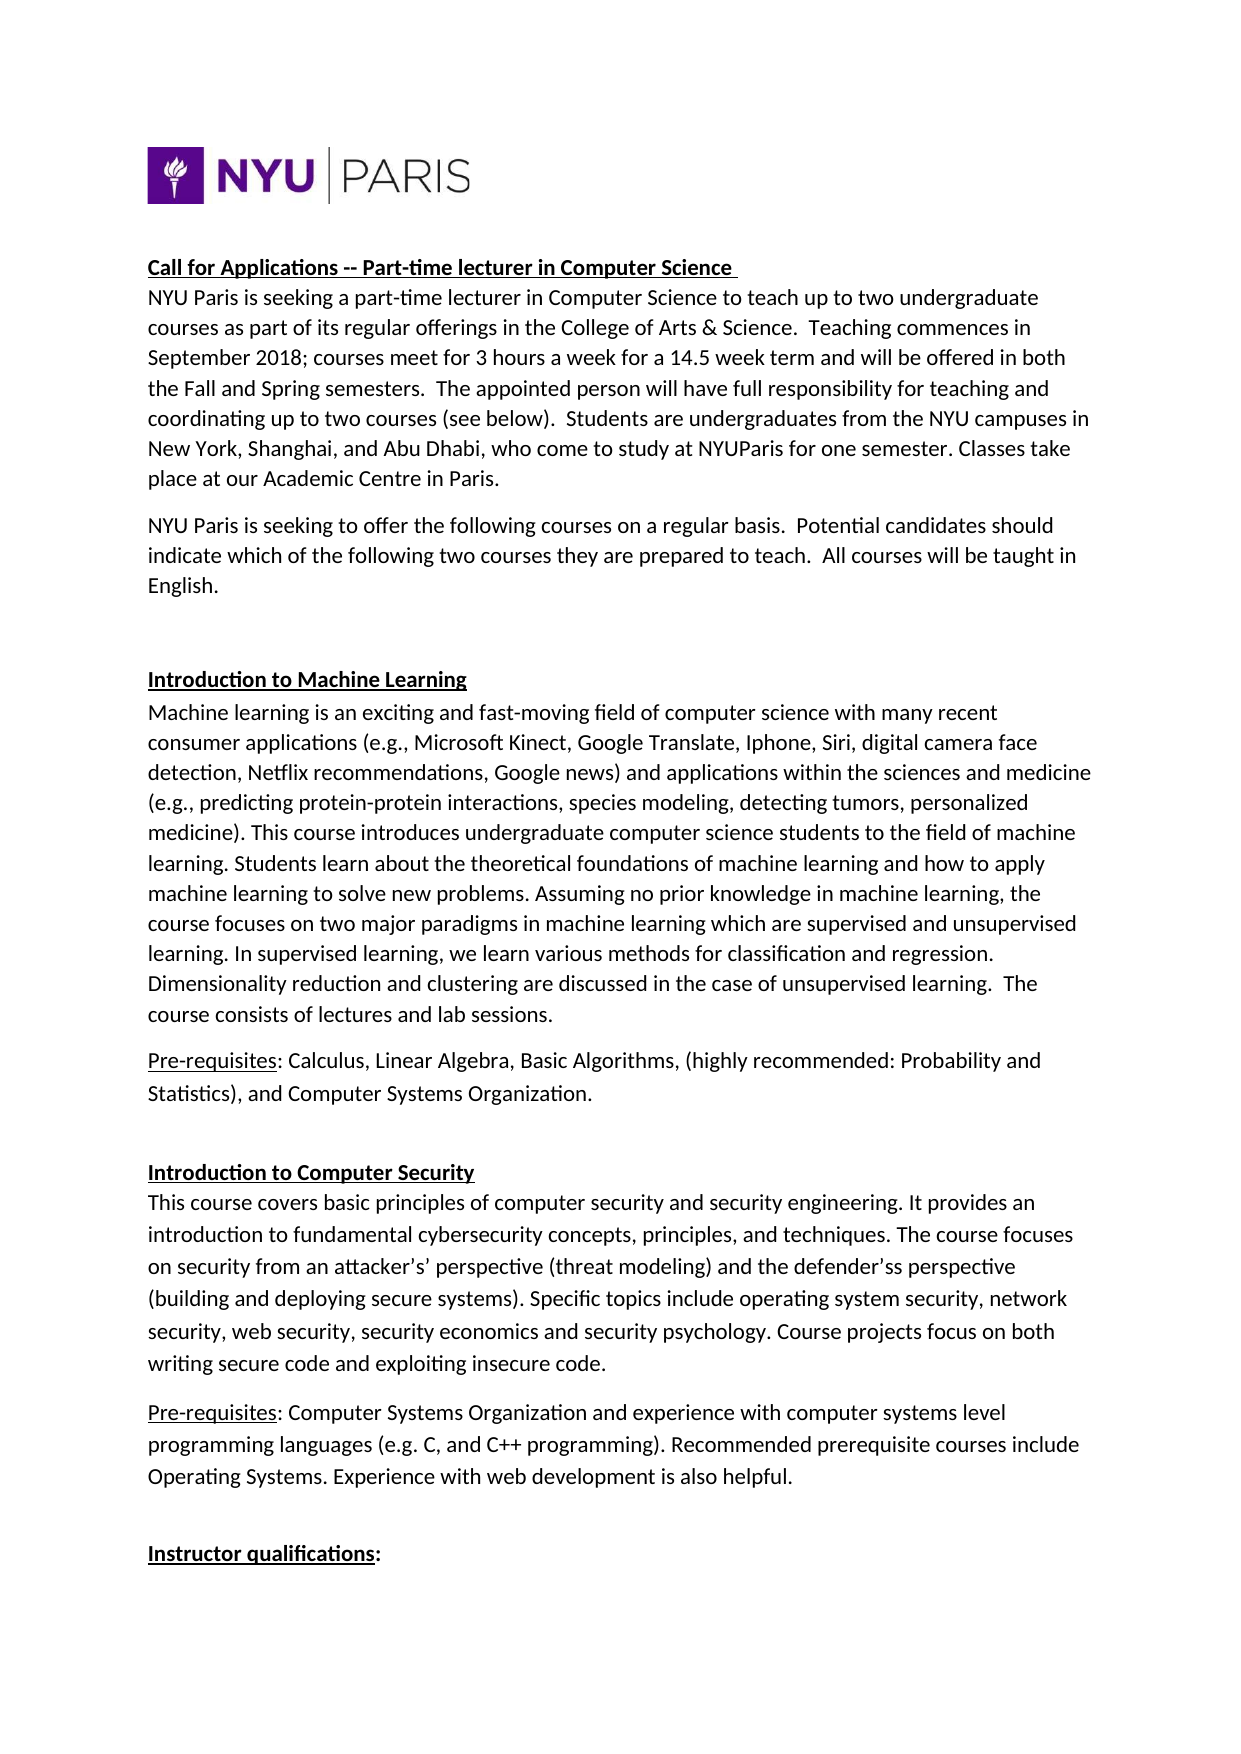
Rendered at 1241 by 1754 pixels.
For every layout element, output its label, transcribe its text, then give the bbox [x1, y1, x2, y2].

text NYU Paris is seeking a part-time lecturer in Computer Science to teach up to two undergraduate courses as part of its regular offerings in the College of Arts & Science. Teaching commences in September 2018; courses meet for 3 hours a week for a 14.5 week term and will be offered in both the Fall and Spring semesters. The appointed person will have full responsibility for teaching and coordinating up to two courses (see below). Students are undergraduates from the NYU campuses in New York, Shanghai, and Abu Dhabi, who come to study at NYUParis for one semester. Classes take place at our Academic Centre in Paris. [148, 283, 1093, 492]
text This course covers basic principles of computer security and security engineering. It provides an introduction to fundamental cybersecurity concepts, principles, and techniques. The course focuses on security from an attacker’s’ perspective (threat modeling) and the defender’ss perspective (building and deploying secure systems). Specific topics include operating system security, network security, web security, security economics and security psychology. Course projects focus on both writing secure code and exploiting insecure code. [148, 1188, 1093, 1377]
picture [147, 147, 470, 204]
text Introduction to Machine Learning [148, 665, 1093, 693]
text Call for Applications -- Part-time lecturer in Computer Science [148, 253, 1093, 281]
text Pre-requisites: Calculus, Linear Algebra, Basic Algorithms, (highly recommended: Probability and Statistics), and Computer Systems Organization. [148, 1047, 1093, 1107]
text Introduction to Computer Security [148, 1158, 1093, 1186]
text Instructor qualifications: [148, 1539, 1093, 1567]
text Machine learning is an exciting and fast-moving field of computer science with many recent consumer applications (e.g., Microsoft Kinect, Google Translate, Iphone, Siri, digital camera face detection, Netflix recommendations, Google news) and applications within the sciences and medicine (e.g., predicting protein-protein interactions, species modeling, detecting tumors, personalized medicine). This course introduces undergraduate computer science students to the field of machine learning. Students learn about the theoretical foundations of machine learning and how to apply machine learning to solve new problems. Assuming no prior knowledge in machine learning, the course focuses on two major paradigms in machine learning which are supervised and unsupervised learning. In supervised learning, we learn various methods for classification and regression. Dimensionality reduction and clustering are discussed in the case of unsupervised learning. The course consists of lectures and lab sessions. [148, 698, 1093, 1028]
text Pre-requisites: Computer Systems Organization and experience with computer systems level programming languages (e.g. C, and C++ programming). Recommended prerequisite courses include Operating Systems. Experience with web development is also helpful. [148, 1398, 1093, 1490]
text NYU Paris is seeking to offer the following courses on a regular basis. Potential candidates should indicate which of the following two courses they are prepared to teach. All courses will be taught in English. [148, 511, 1093, 600]
